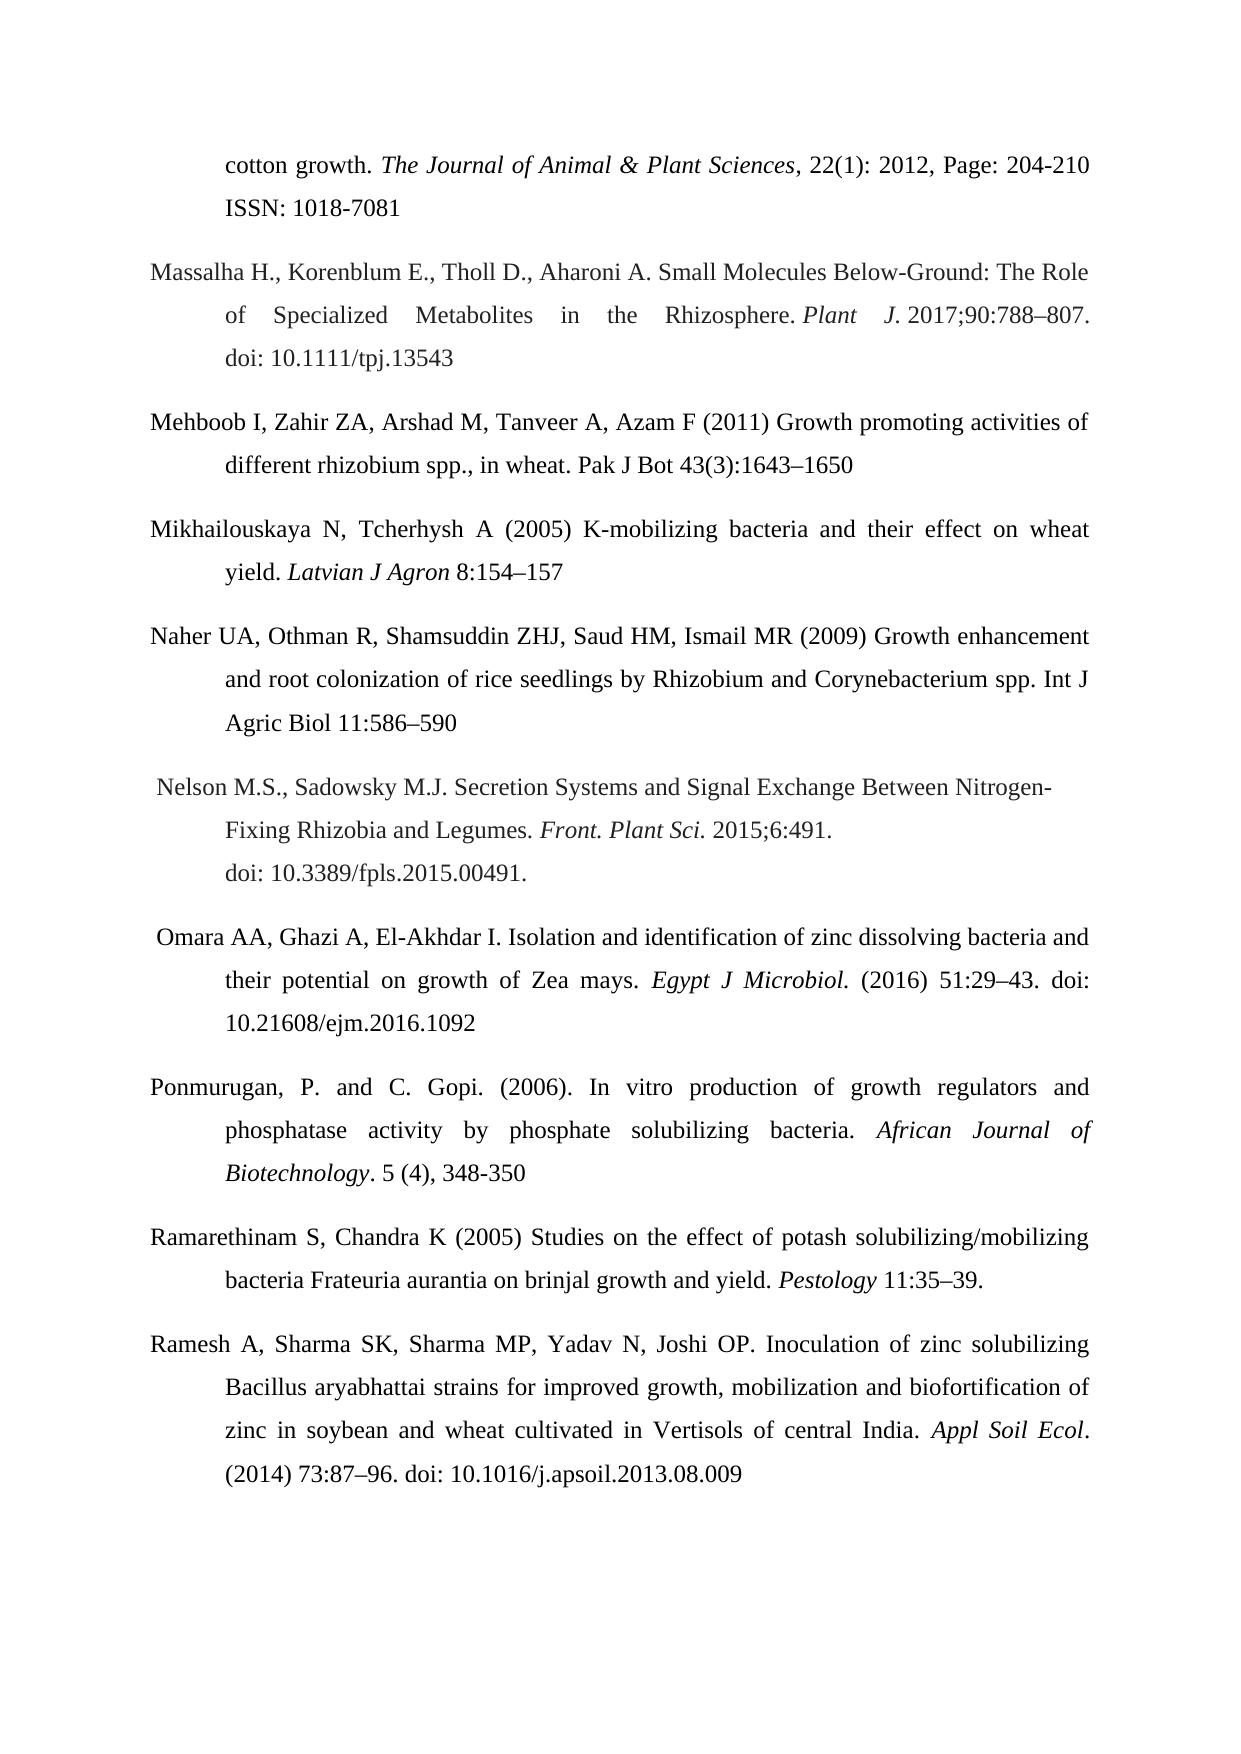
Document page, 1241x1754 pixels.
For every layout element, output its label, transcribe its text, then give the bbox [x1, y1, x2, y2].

text Mehboob I, Zahir ZA, Arshad M, Tanveer A, Azam F (2011) Growth promoting activities of different rhizobium spp., in wheat. Pak J Bot 43(3):1643–1650 [150, 407, 1090, 479]
text Omara AA, Ghazi A, El-Akhdar I. Isolation and identification of zinc dissolving bacteria and their potential on growth of Zea mays. Egypt J Microbiol. (2016) 51:29–43. doi: 10.21608/ejm.2016.1092 [150, 922, 1090, 1037]
text Ramarethinam S, Chandra K (2005) Studies on the effect of potash solubilizing/mobilizing bacteria Frateuria aurantia on brinjal growth and yield. Pestology 11:35–39. [150, 1222, 1090, 1294]
text Naher UA, Othman R, Shamsuddin ZHJ, Saud HM, Ismail MR (2009) Growth enhancement and root colonization of rice seedlings by Rhizobium and Corynebacterium spp. Int J Agric Biol 11:586–590 [150, 621, 1090, 736]
text Ramesh A, Sharma SK, Sharma MP, Yadav N, Joshi OP. Inoculation of zinc solubilizing Bacillus aryabhattai strains for improved growth, mobilization and biofortification of zinc in soybean and wheat cultivated in Vertisols of central India. Appl Soil Ecol. (2014) 73:87–96. doi: 10.1016/j.apsoil.2013.08.009 [150, 1329, 1090, 1487]
text Ponmurugan, P. and C. Gopi. (2006). In vitro production of growth regulators and phosphatase activity by phosphate solubilizing bacteria. African Journal of Biotechnology. 5 (4), 348-350 [150, 1072, 1090, 1187]
text Mikhailouskaya N, Tcherhysh A (2005) K-mobilizing bacteria and their effect on wheat yield. Latvian J Agron 8:154–157 [150, 514, 1090, 586]
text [150, 150, 1090, 222]
text Massalha H., Korenblum E., Tholl D., Aharoni A. Small Molecules Below-Ground: The Role of Specialized Metabolites in the Rhizosphere. Plant J. 2017;90:788–807. doi: 10.1111/tpj.13543 [150, 257, 1090, 372]
text Nelson M.S., Sadowsky M.J. Secretion Systems and Signal Exchange Between Nitrogen-Fixing Rhizobia and Legumes. Front. Plant Sci. 2015;6:491. doi: 10.3389/fpls.2015.00491. [150, 772, 1090, 887]
